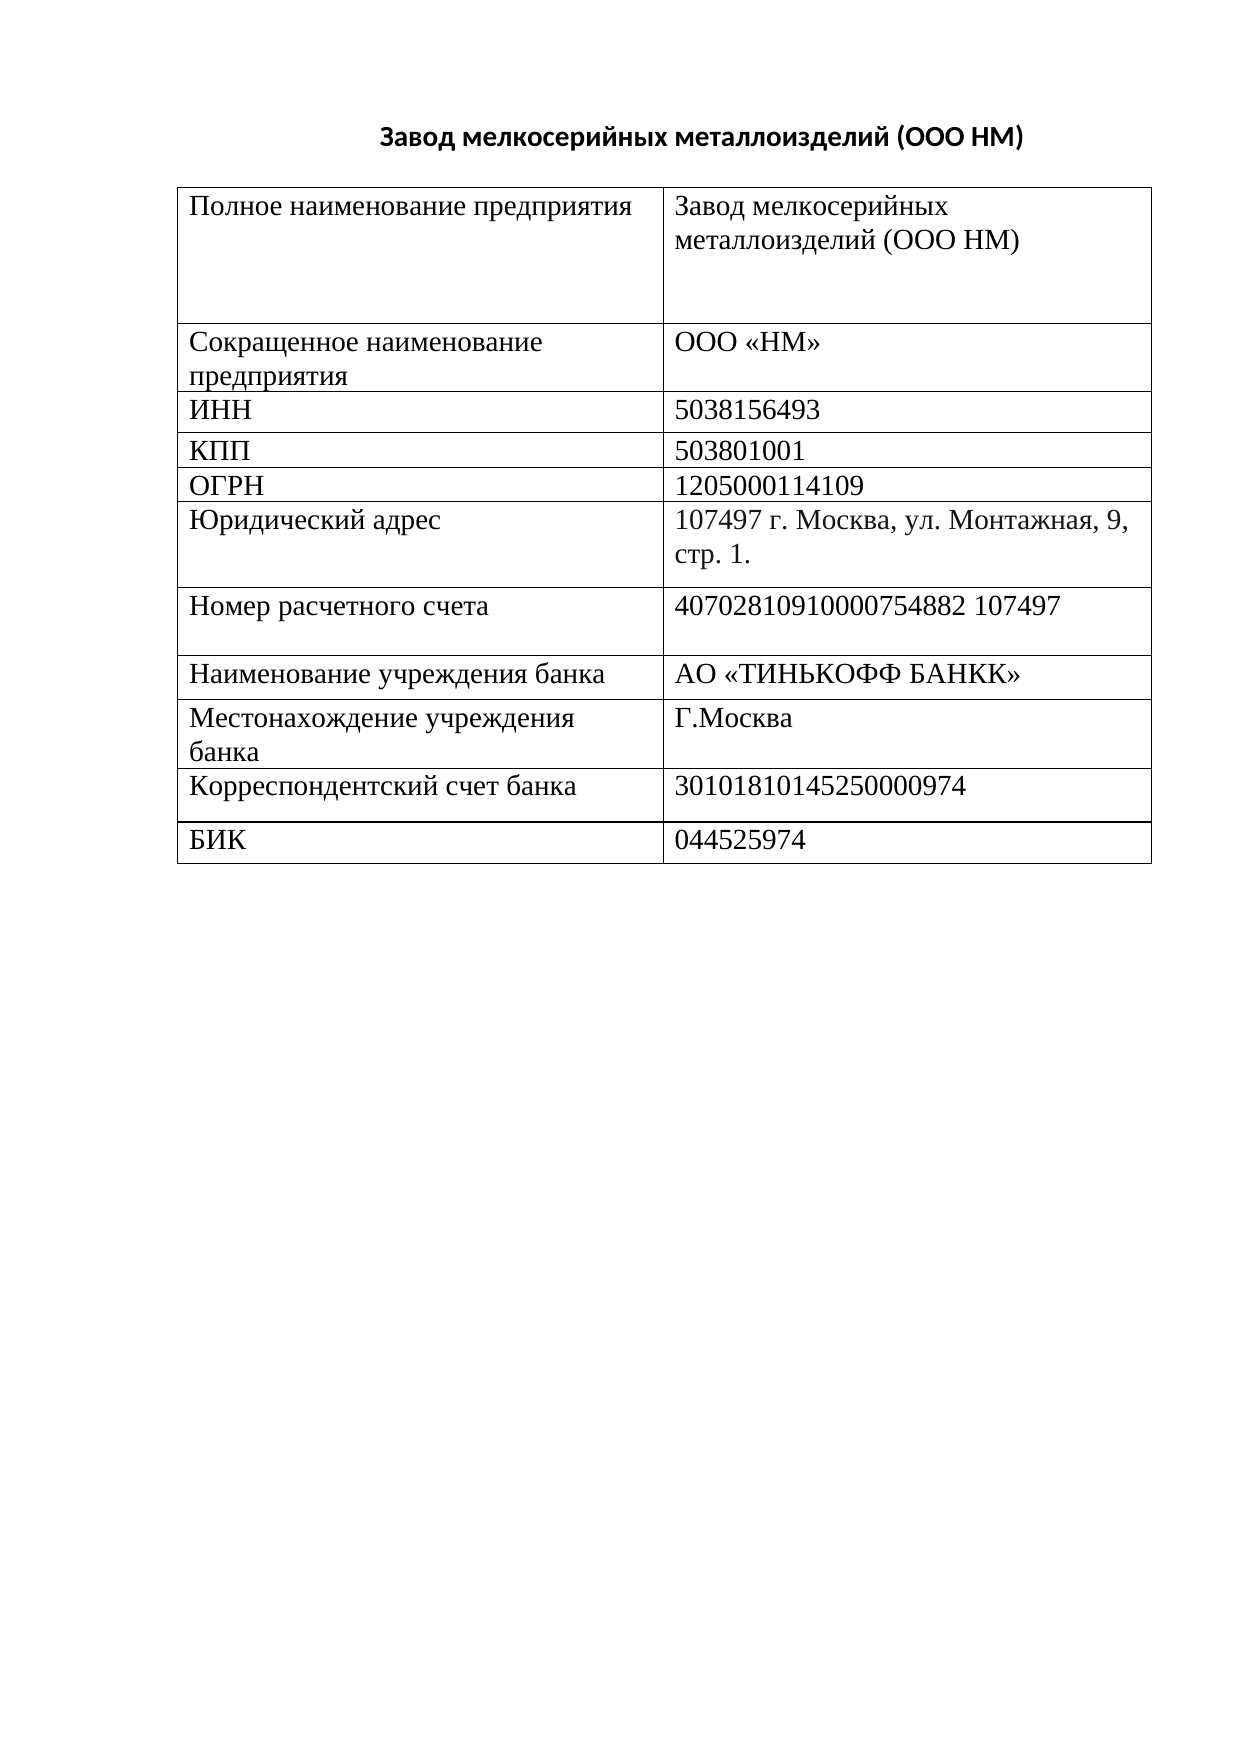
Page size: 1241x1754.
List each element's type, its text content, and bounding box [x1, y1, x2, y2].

table_cell 044525974 [664, 823, 1151, 862]
table_cell АО «ТИНЬКОФФ БАНКК» [664, 656, 1151, 699]
table_cell ИНН [178, 392, 663, 432]
table_cell КПП [178, 433, 663, 467]
table_cell 503801001 [664, 433, 1151, 467]
table_cell 40702810910000754882 107497 [664, 588, 1151, 655]
table_cell 5038156493 [664, 392, 1151, 432]
table_cell Г.Москва [664, 700, 1151, 767]
table_header Полное наименование предприятия [178, 188, 663, 323]
table_cell 1205000114109 [664, 468, 1151, 501]
table_cell Сокращенное наименование предприятия [178, 324, 663, 391]
table_cell БИК [178, 823, 663, 862]
table_header Завод мелкосерийных металлоизделий (ООО НМ) [664, 188, 1151, 323]
list Завод мелкосерийных металлоизделий (ООО НМ) [252, 118, 1152, 154]
table_cell ООО «НМ» [664, 324, 1151, 391]
table_cell Номер расчетного счета [178, 588, 663, 655]
table_cell Наименование учреждения банка [178, 656, 663, 699]
table_cell Местонахождение учреждения банка [178, 700, 663, 767]
table_cell Юридический адрес [178, 502, 663, 587]
table_cell Корреспондентский счет банка [178, 769, 663, 821]
table_cell ОГРН [178, 468, 663, 501]
table_cell 107497 г. Москва, ул. Монтажная, 9, стр. 1. [664, 502, 1151, 587]
table_cell 30101810145250000974 [664, 769, 1151, 821]
